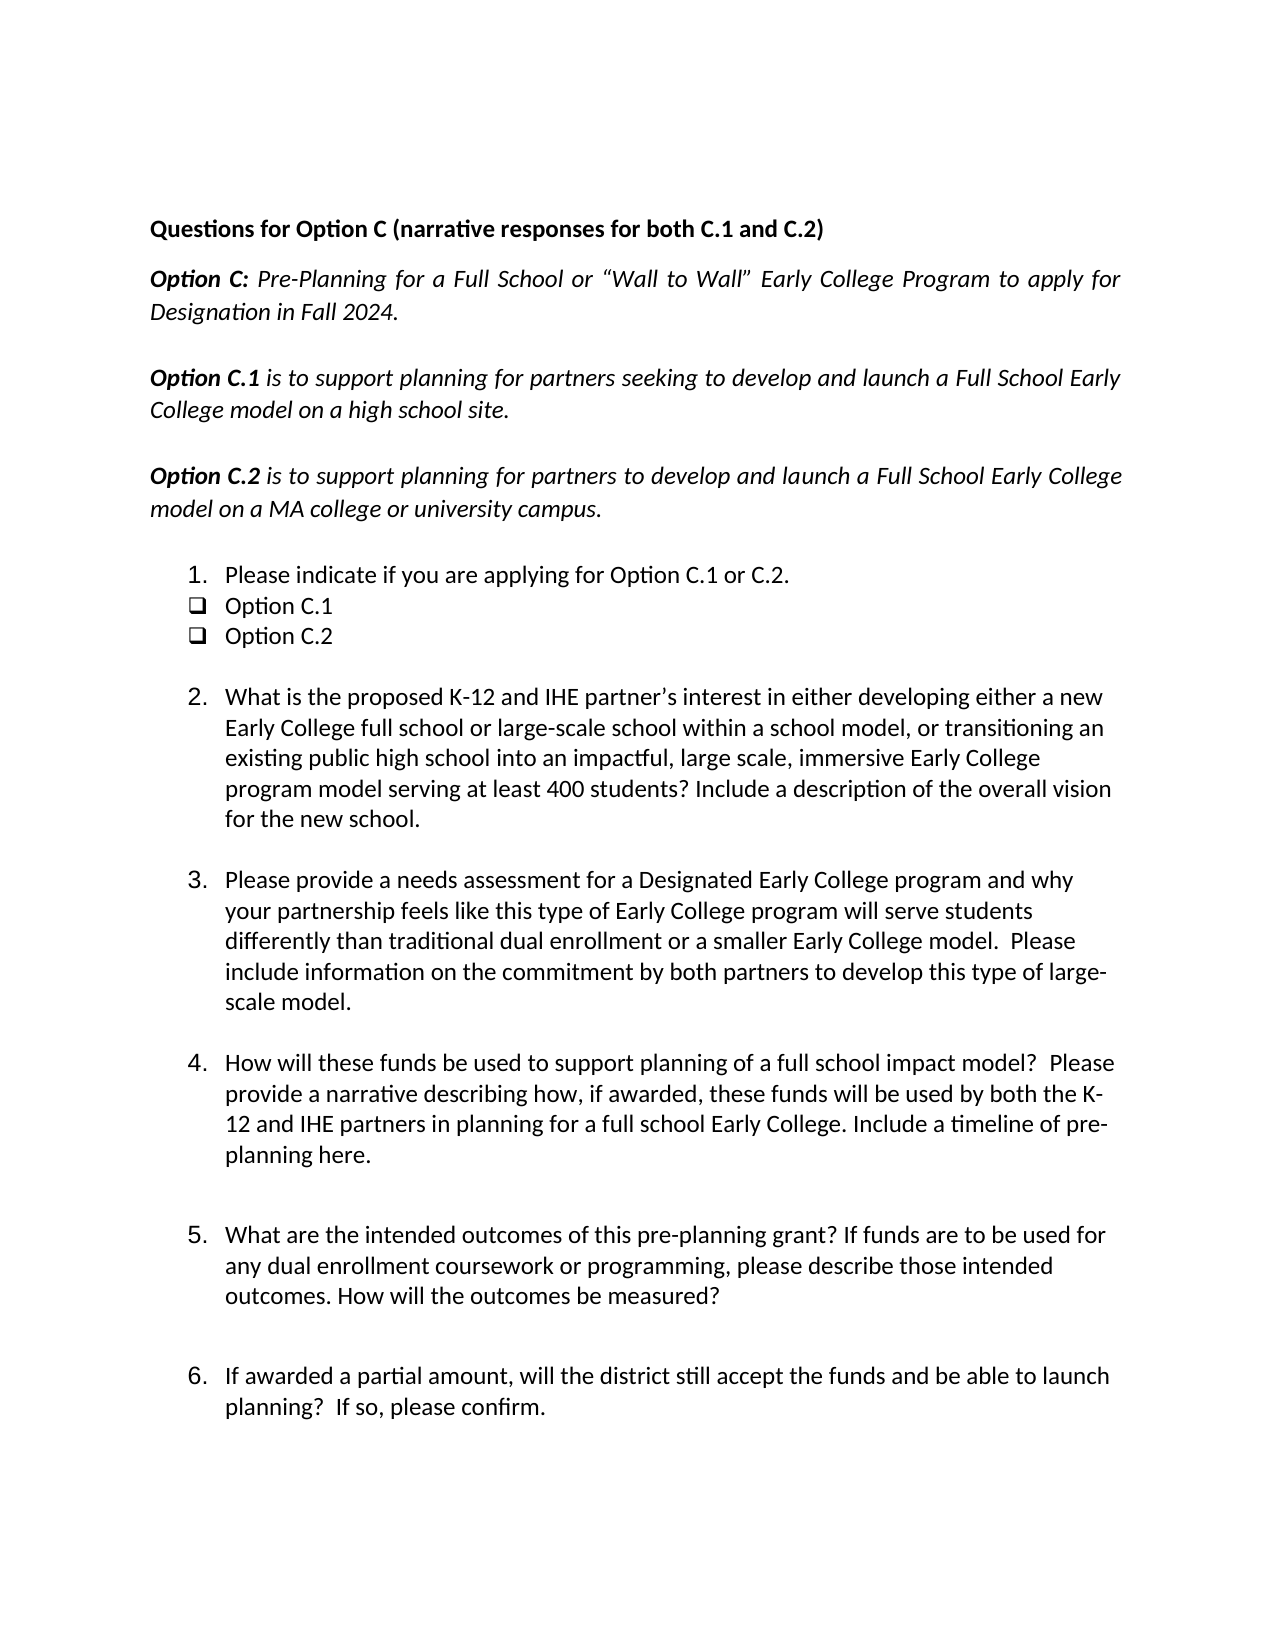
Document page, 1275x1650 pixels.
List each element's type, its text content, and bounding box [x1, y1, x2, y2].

text Option C.2 is to support planning for partners to develop and launch a Full School Early College model on a MA college or university campus. [150, 461, 1125, 524]
list Option C.1 [187, 590, 1125, 620]
text Option C: Pre-Planning for a Full School or “Wall to Wall” Early College Program to apply for Designation in Fall 2024. [150, 263, 1125, 326]
list How will these funds be used to support planning of a full school impact model? Please provide a narrative describing how, if awarded, these funds will be used by both the K-12 and IHE partners in planning for a full school Early College. Include a timeline of pre-planning here. [187, 1048, 1125, 1170]
text Questions for Option C (narrative responses for both C.1 and C.2) [150, 213, 1125, 244]
list What is the proposed K-12 and IHE partner’s interest in either developing either a new Early College full school or large-scale school within a school model, or transitioning an existing public high school into an impactful, large scale, immersive Early College program model serving at least 400 students? Include a description of the overall vision for the new school. [187, 681, 1125, 834]
list If awarded a partial amount, will the district still accept the funds and be able to launch planning? If so, please confirm. [187, 1360, 1125, 1421]
text Option C.1 is to support planning for partners seeking to develop and launch a Full School Early College model on a high school site. [150, 362, 1125, 425]
list Please provide a needs assessment for a Designated Early College program and why your partnership feels like this type of Early College program will serve students differently than traditional dual enrollment or a smaller Early College model. Please include information on the commitment by both partners to develop this type of large-scale model. [187, 864, 1125, 1017]
list What are the intended outcomes of this pre-planning grant? If funds are to be used for any dual enrollment coursework or programming, please describe those intended outcomes. How will the outcomes be measured? [187, 1219, 1125, 1311]
list Please indicate if you are applying for Option C.1 or C.2. [187, 559, 1125, 590]
list Option C.2 [187, 620, 1125, 651]
